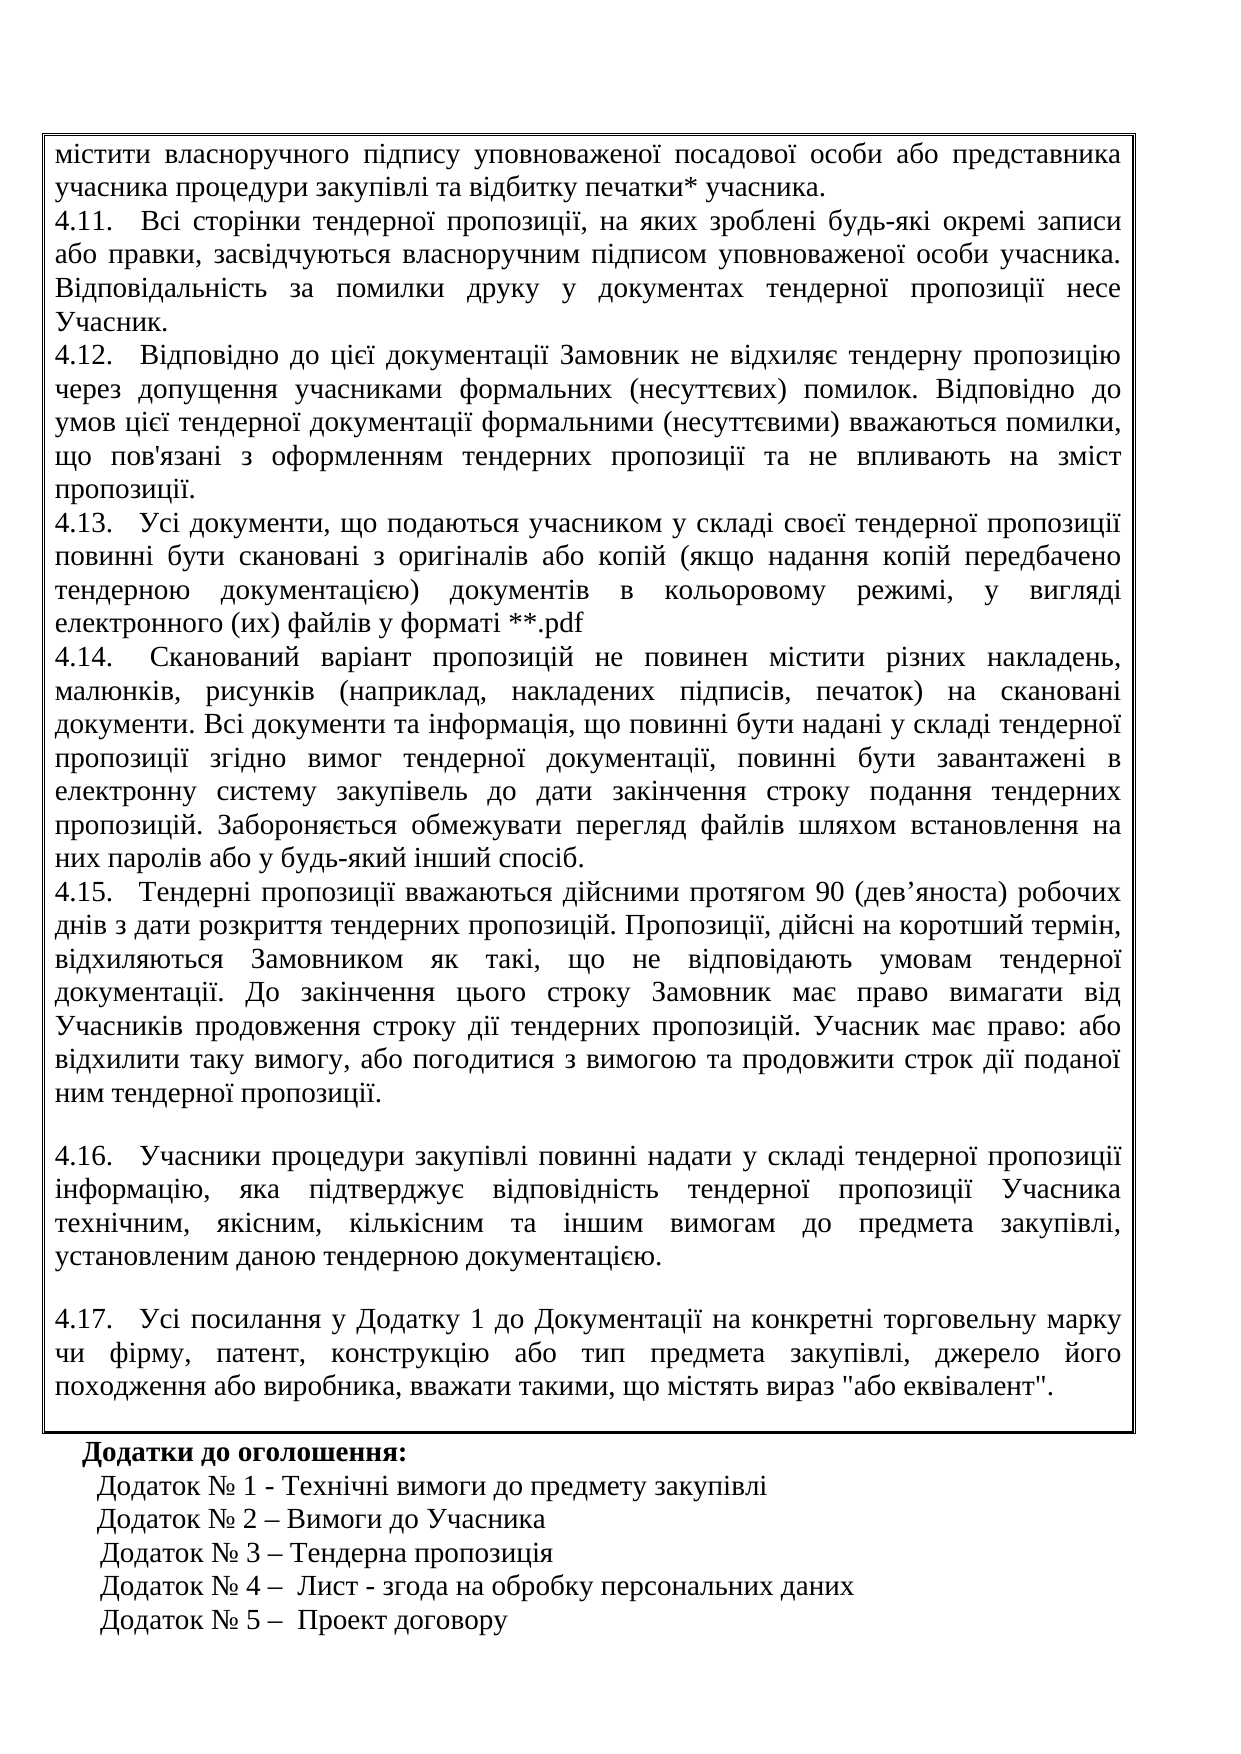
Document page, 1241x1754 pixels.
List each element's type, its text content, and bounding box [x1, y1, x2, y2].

text Додаток № 1 - Технічні вимоги до предмету закупівлі [97, 1468, 1175, 1501]
text Додаток № 2 – Вимоги до Учасника [97, 1501, 1175, 1535]
text Додаток № 4 – Лист - згода на обробку персональних даних [78, 1568, 1175, 1602]
text Додаток № 5 – Проект договору [78, 1602, 1175, 1635]
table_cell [45, 136, 1132, 1431]
text Додатки до оголошення: [82, 1434, 1175, 1468]
text Додаток № 3 – Тендерна пропозиція [78, 1535, 1175, 1568]
